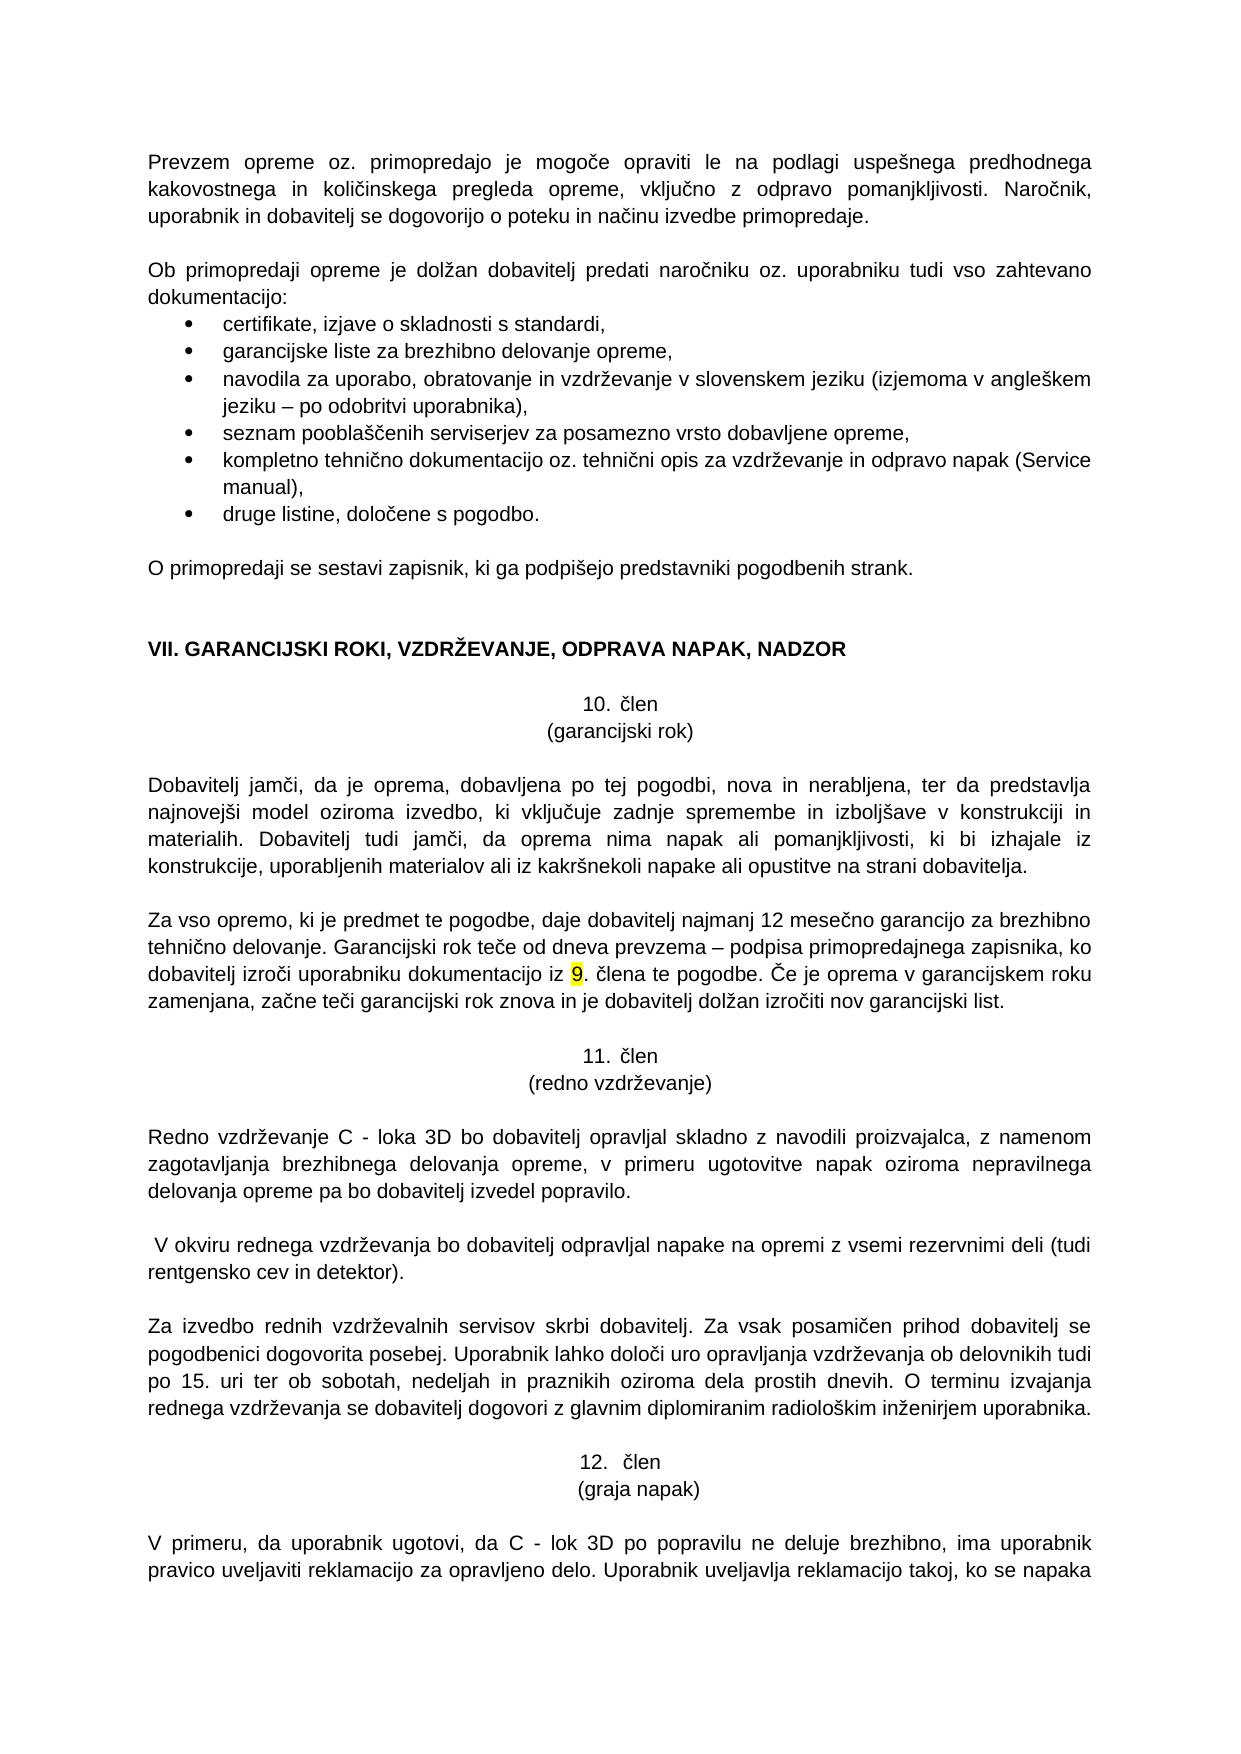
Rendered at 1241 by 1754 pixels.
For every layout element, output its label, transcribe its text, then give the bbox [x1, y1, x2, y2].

text V okviru rednega vzdrževanja bo dobavitelj odpravljal napake na opremi z vsemi rezervnimi deli (tudi rentgensko cev in detektor). [148, 1231, 1093, 1285]
text (redno vzdrževanje) [148, 1068, 1093, 1096]
list člen [148, 689, 1093, 716]
text Prevzem opreme oz. primopredajo je mogoče opraviti le na podlagi uspešnega predhodnega kakovostnega in količinskega pregleda opreme, vključno z odpravo pomanjkljivosti. Naročnik, uporabnik in dobavitelj se dogovorijo o poteku in načinu izvedbe primopredaje. [148, 148, 1093, 229]
text Za izvedbo rednih vzdrževalnih servisov skrbi dobavitelj. Za vsak posamičen prihod dobavitelj se pogodbenici dogovorita posebej. Uporabnik lahko določi uro opravljanja vzdrževanja ob delovnikih tudi po 15. uri ter ob sobotah, nedeljah in praznikih oziroma dela prostih dnevih. O terminu izvajanja rednega vzdrževanja se dobavitelj dogovori z glavnim diplomiranim radiološkim inženirjem uporabnika. [148, 1312, 1093, 1421]
list navodila za uporabo, obratovanje in vzdrževanje v slovenskem jeziku (izjemoma v angleškem jeziku – po odobritvi uporabnika), [185, 364, 1093, 418]
list kompletno tehnično dokumentacijo oz. tehnični opis za vzdrževanje in odpravo napak (Service manual), [185, 446, 1093, 500]
text (garancijski rok) [148, 716, 1093, 743]
list člen [148, 1041, 1093, 1068]
text VII. GARANCIJSKI ROKI, VZDRŽEVANJE, ODPRAVA NAPAK, NADZOR [148, 635, 1093, 662]
list seznam pooblaščenih serviserjev za posamezno vrsto dobavljene opreme, [185, 418, 1093, 446]
list certifikate, izjave o skladnosti s standardi, [185, 310, 1093, 337]
list člen [148, 1448, 1093, 1475]
text Za vso opremo, ki je predmet te pogodbe, daje dobavitelj najmanj 12 mesečno garancijo za brezhibno tehnično delovanje. Garancijski rok teče od dneva prevzema – podpisa primopredajnega zapisnika, ko dobavitelj izroči uporabniku dokumentacijo iz 9. člena te pogodbe. Če je oprema v garancijskem roku zamenjana, začne teči garancijski rok znova in je dobavitelj dolžan izročiti nov garancijski list. [148, 906, 1093, 1014]
text (graja napak) [185, 1475, 1093, 1502]
text O primopredaji se sestavi zapisnik, ki ga podpišejo predstavniki pogodbenih strank. [148, 554, 1093, 581]
list garancijske liste za brezhibno delovanje opreme, [185, 337, 1093, 364]
text Dobavitelj jamči, da je oprema, dobavljena po tej pogodbi, nova in nerabljena, ter da predstavlja najnovejši model oziroma izvedbo, ki vključuje zadnje spremembe in izboljšave v konstrukciji in materialih. Dobavitelj tudi jamči, da oprema nima napak ali pomanjkljivosti, ki bi izhajale iz konstrukcije, uporabljenih materialov ali iz kakršnekoli napake ali opustitve na strani dobavitelja. [148, 771, 1093, 879]
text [148, 1529, 1093, 1583]
text Ob primopredaji opreme je dolžan dobavitelj predati naročniku oz. uporabniku tudi vso zahtevano dokumentacijo: [148, 256, 1093, 310]
text Redno vzdrževanje C - loka 3D bo dobavitelj opravljal skladno z navodili proizvajalca, z namenom zagotavljanja brezhibnega delovanja opreme, v primeru ugotovitve napak oziroma nepravilnega delovanja opreme pa bo dobavitelj izvedel popravilo. [148, 1123, 1093, 1204]
list druge listine, določene s pogodbo. [185, 500, 1093, 527]
